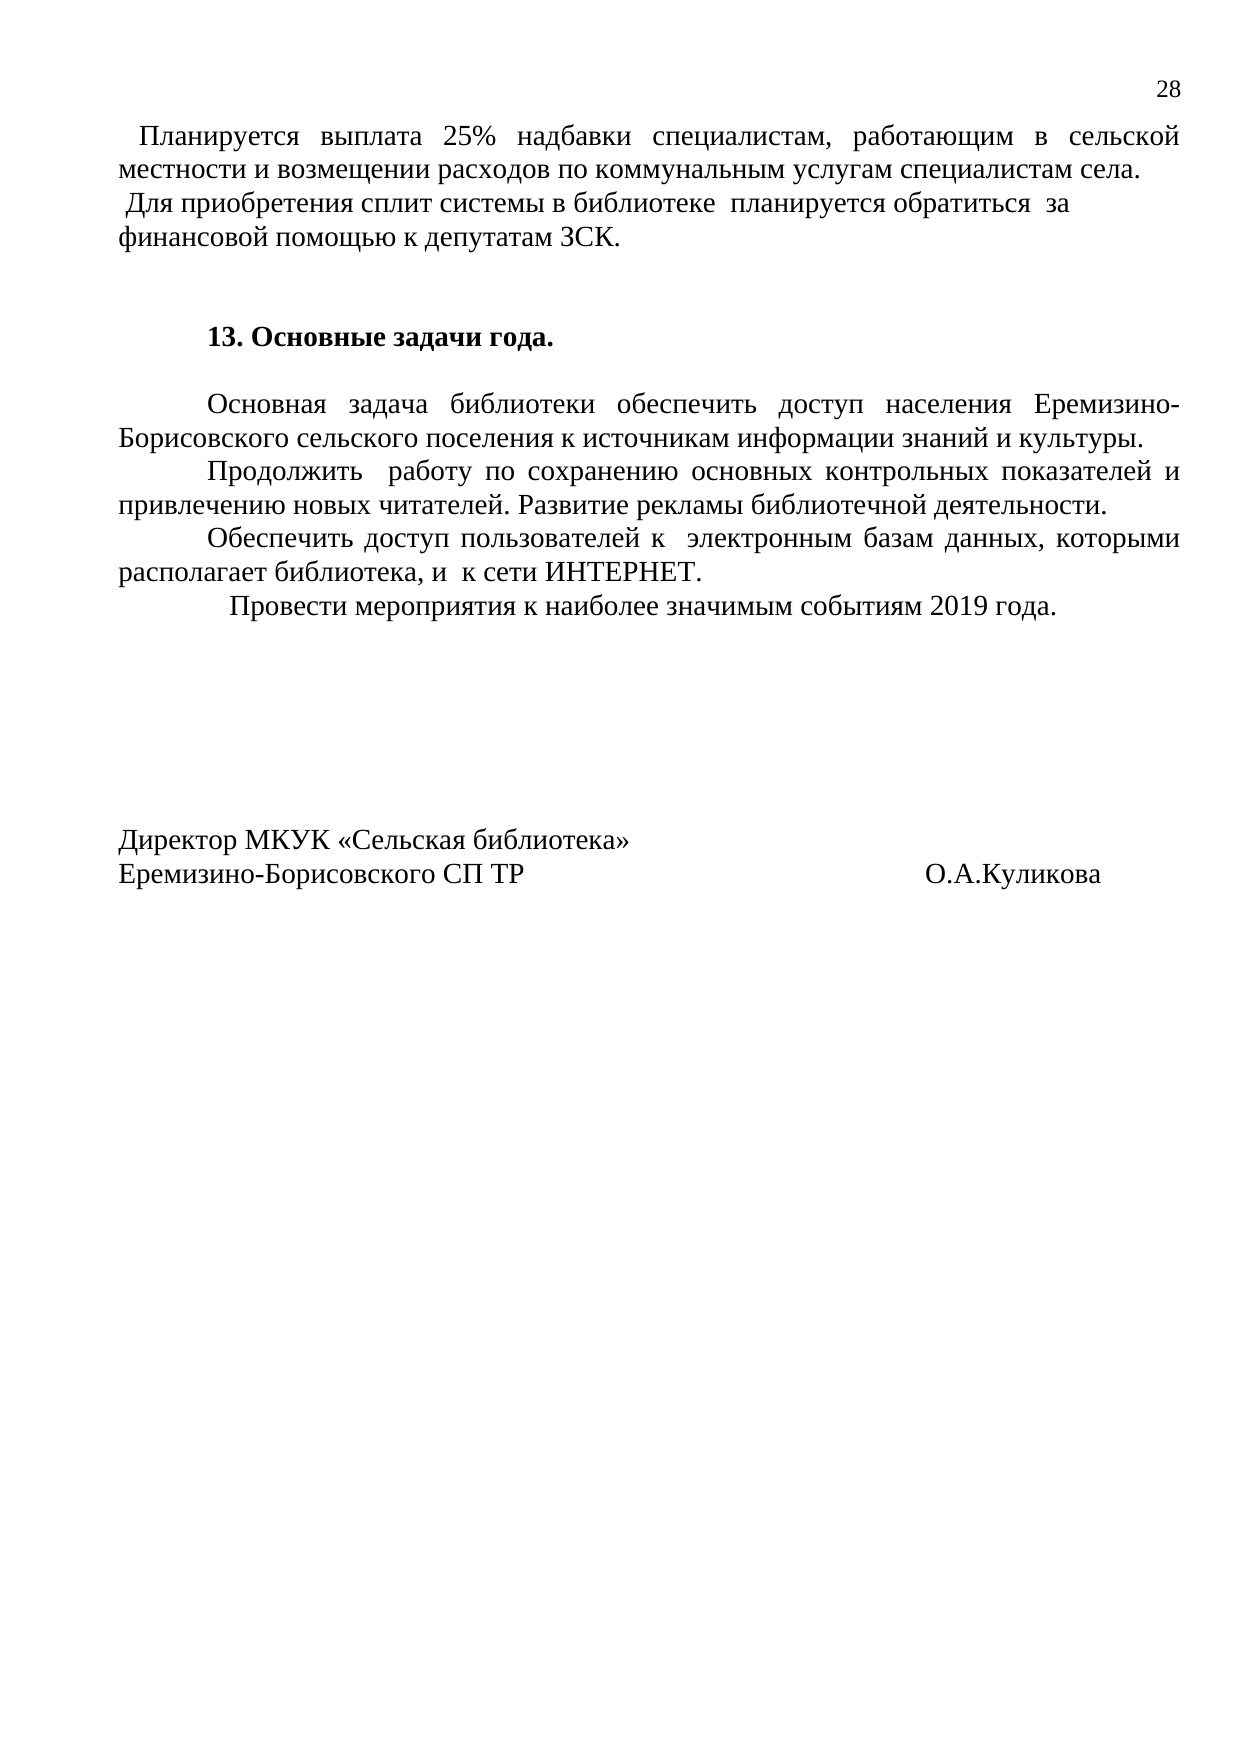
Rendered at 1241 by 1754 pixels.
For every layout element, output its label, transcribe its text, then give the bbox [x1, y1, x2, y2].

text Обеспечить доступ пользователей к электронным базам данных, которыми располагает библиотека, и к сети ИНТЕРНЕТ. [118, 521, 1181, 588]
text 13. Основные задачи года. [118, 319, 1181, 353]
text Продолжить работу по сохранению основных контрольных показателей и привлечению новых читателей. Развитие рекламы библиотечной деятельности. [118, 453, 1181, 521]
text Основная задача библиотеки обеспечить доступ населения Еремизино-Борисовского сельского поселения к источникам информации знаний и культуры. [118, 386, 1181, 453]
text Провести мероприятия к наиболее значимым событиям 2019 года. [118, 588, 1181, 621]
text Еремизино-Борисовского СП ТР О.А.Куликова [118, 856, 1181, 889]
text Для приобретения сплит системы в библиотеке планируется обратиться за финансовой помощью к депутатам ЗСК. [118, 185, 1181, 252]
text Директор МКУК «Сельская библиотека» [118, 822, 1181, 856]
text Планируется выплата 25% надбавки специалистам, работающим в сельской местности и возмещении расходов по коммунальным услугам специалистам села. [118, 118, 1181, 185]
